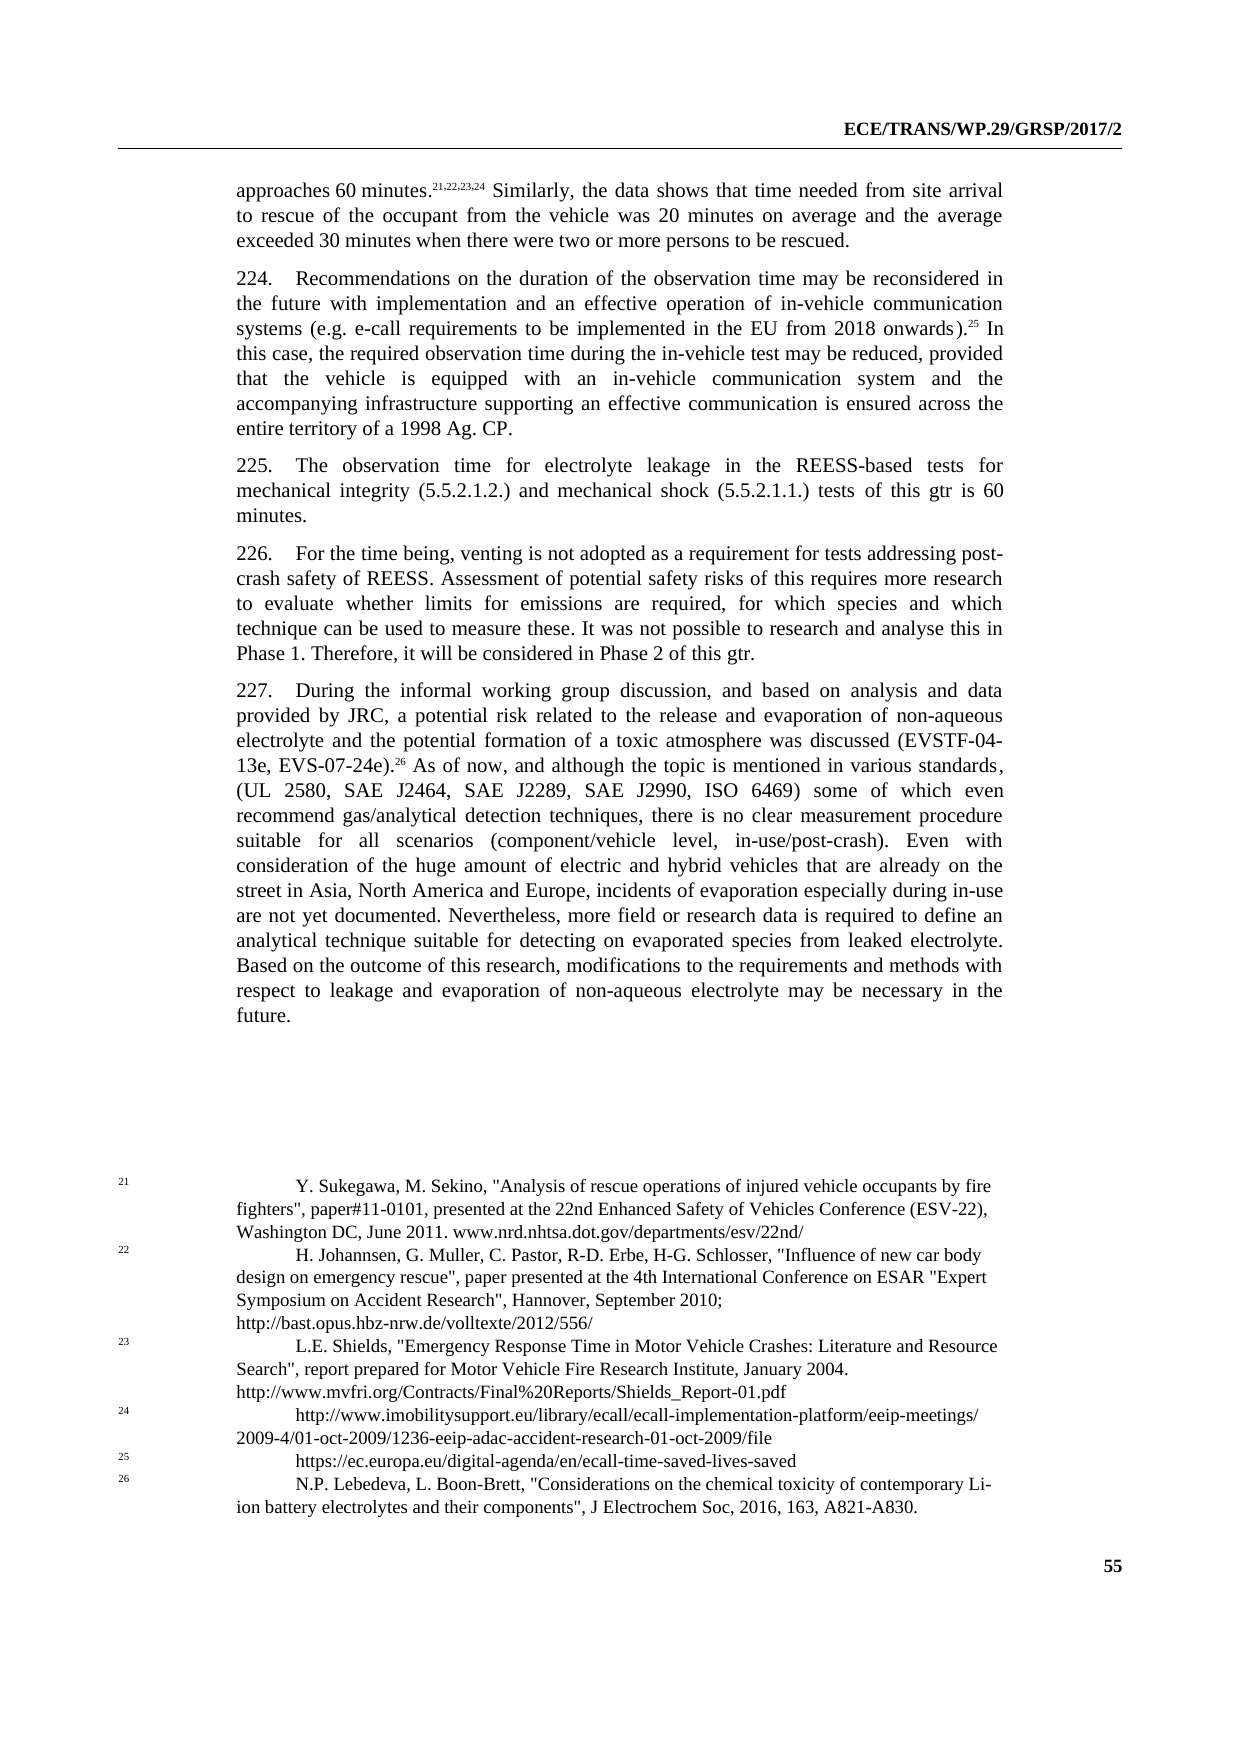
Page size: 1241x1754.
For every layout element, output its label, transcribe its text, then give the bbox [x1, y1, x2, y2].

text 225. The observation time for electrolyte leakage in the REESS-based tests for mechanical integrity (5.5.2.1.2.) and mechanical shock (5.5.2.1.1.) tests of this gtr is 60 minutes. [236, 452, 1004, 527]
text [236, 177, 1004, 252]
text 226. For the time being, venting is not adopted as a requirement for tests addressing post-crash safety of REESS. Assessment of potential safety risks of this requires more research to evaluate whether limits for emissions are required, for which species and which technique can be used to measure these. It was not possible to research and analyse this in Phase 1. Therefore, it will be considered in Phase 2 of this gtr. [236, 540, 1004, 665]
text 224. Recommendations on the duration of the observation time may be reconsidered in the future with implementation and an effective operation of in-vehicle communication systems (e.g. e-call requirements to be implemented in the EU from 2018 onwards). In this case, the required observation time during the in-vehicle test may be reduced, provided that the vehicle is equipped with an in-vehicle communication system and the accompanying infrastructure supporting an effective communication is ensured across the entire territory of a 1998 Ag. CP. [236, 265, 1004, 440]
text 227. During the informal working group discussion, and based on analysis and data provided by JRC, a potential risk related to the release and evaporation of non-aqueous electrolyte and the potential formation of a toxic atmosphere was discussed (EVSTF-04-13e, EVS-07-24e). As of now, and although the topic is mentioned in various standards, (UL 2580, SAE J2464, SAE J2289, SAE J2990, ISO 6469) some of which even recommend gas/analytical detection techniques, there is no clear measurement procedure suitable for all scenarios (component/vehicle level, in-use/post-crash). Even with consideration of the huge amount of electric and hybrid vehicles that are already on the street in Asia, North America and Europe, incidents of evaporation especially during in-use are not yet documented. Nevertheless, more field or research data is required to define an analytical technique suitable for detecting on evaporated species from leaked electrolyte. Based on the outcome of this research, modifications to the requirements and methods with respect to leakage and evaporation of non-aqueous electrolyte may be necessary in the future. [236, 677, 1004, 1027]
